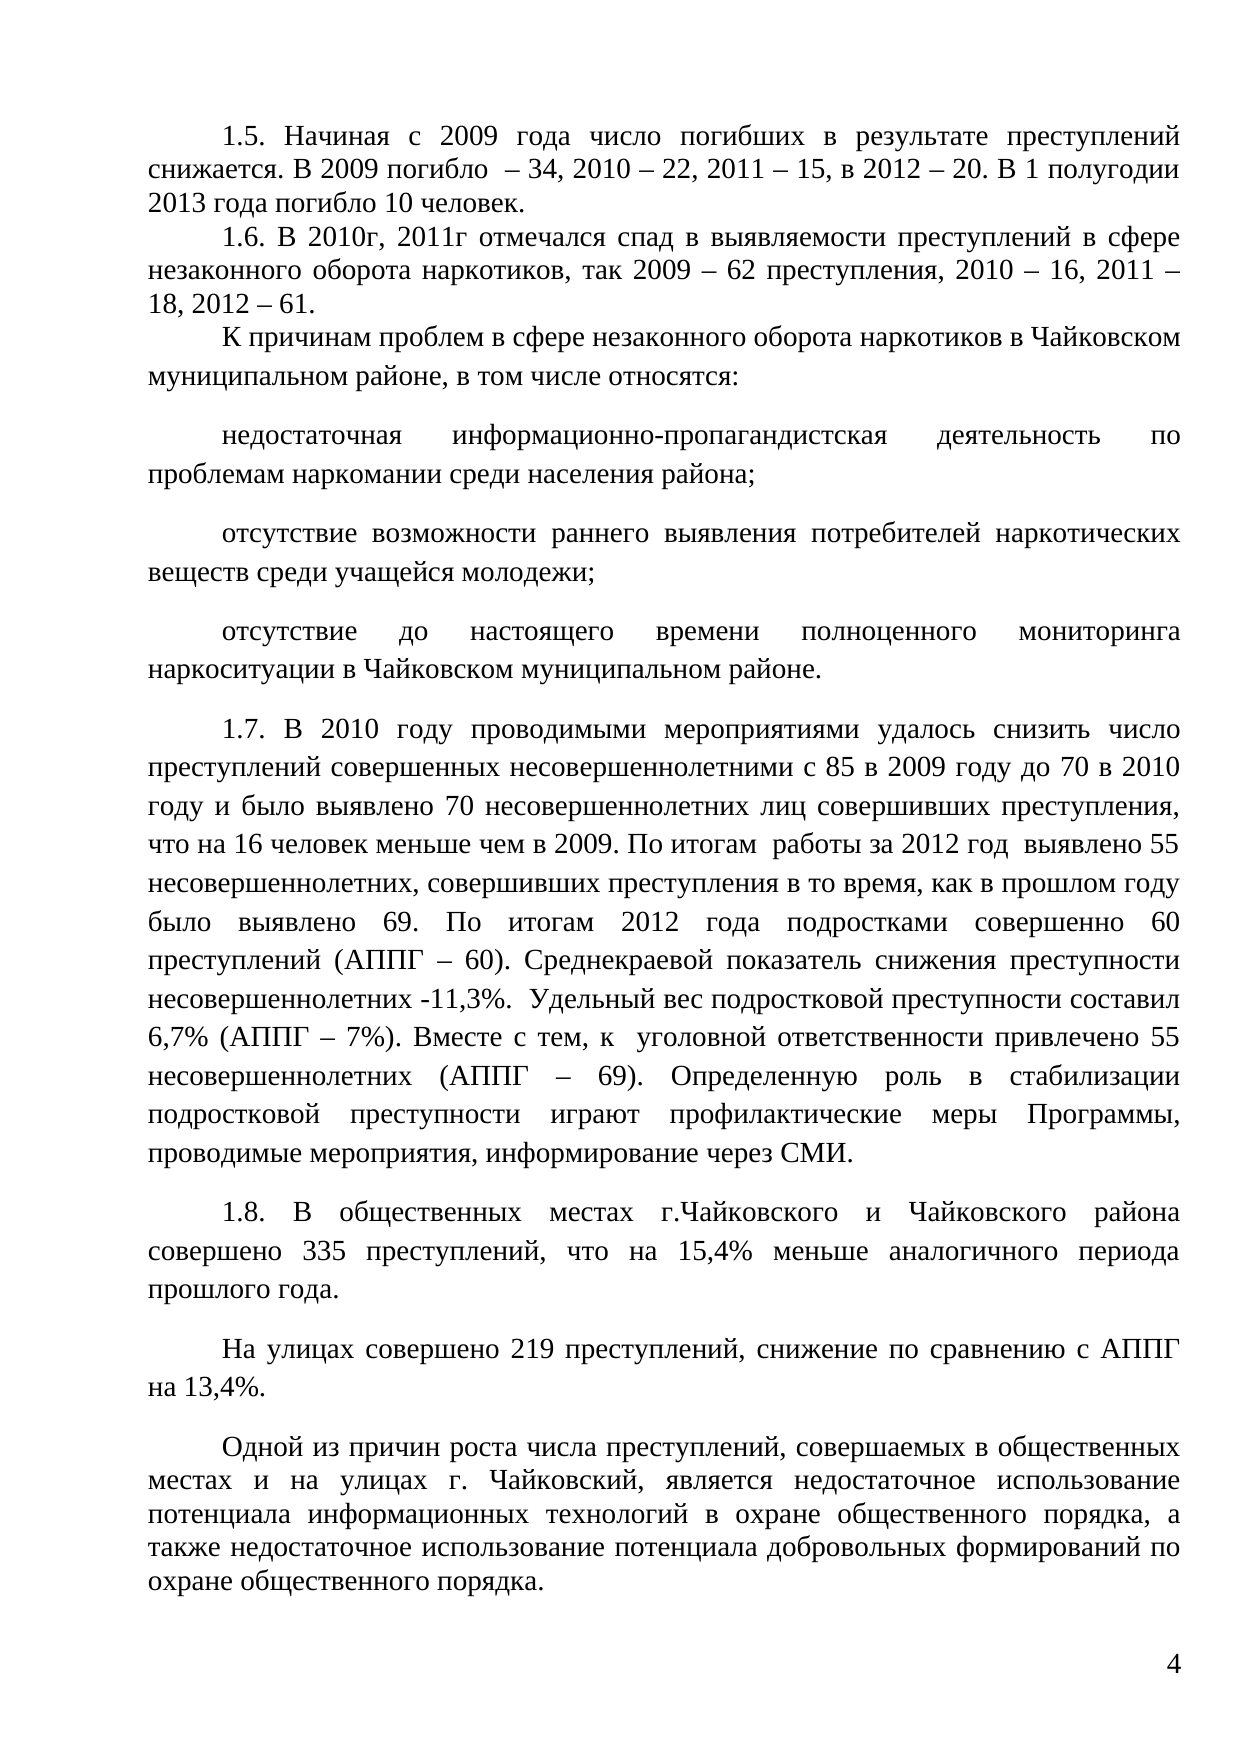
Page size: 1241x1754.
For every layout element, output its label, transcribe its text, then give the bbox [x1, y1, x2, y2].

text 1.5. Начиная с 2009 года число погибших в результате преступлений снижается. В 2009 погибло – 34, 2010 – 22, 2011 – 15, в 2012 – 20. В 1 полугодии 2013 года погибло 10 человек. [148, 118, 1181, 219]
text К причинам проблем в сфере незаконного оборота наркотиков в Чайковском муниципальном районе, в том числе относятся: [148, 319, 1181, 391]
text Одной из причин роста числа преступлений, совершаемых в общественных местах и на улицах г. Чайковский, является недостаточное использование потенциала информационных технологий в охране общественного порядка, а также недостаточное использование потенциала добровольных формирований по охране общественного порядка. [148, 1429, 1181, 1596]
text На улицах совершено 219 преступлений, снижение по сравнению с АППГ на 13,4%. [148, 1331, 1181, 1403]
text отсутствие возможности раннего выявления потребителей наркотических веществ среди учащейся молодежи; [148, 515, 1181, 587]
text 1.8. В общественных местах г.Чайковского и Чайковского района совершено 335 преступлений, что на 15,4% меньше аналогичного периода прошлого года. [148, 1194, 1181, 1305]
text 1.6. В 2010г, 2011г отмечался спад в выявляемости преступлений в сфере незаконного оборота наркотиков, так 2009 – 62 преступления, 2010 – 16, 2011 – 18, 2012 – 61. [148, 219, 1181, 319]
text недостаточная информационно-пропагандистская деятельность по проблемам наркомании среди населения района; [148, 417, 1181, 489]
text отсутствие до настоящего времени полноценного мониторинга наркоситуации в Чайковском муниципальном районе. [148, 613, 1181, 685]
text 1.7. В 2010 году проводимыми мероприятиями удалось снизить число преступлений совершенных несовершеннолетними с 85 в 2009 году до 70 в 2010 году и было выявлено 70 несовершеннолетних лиц совершивших преступления, что на 16 человек меньше чем в 2009. По итогам работы за 2012 год выявлено 55 несовершеннолетних, совершивших преступления в то время, как в прошлом году было выявлено 69. По итогам 2012 года подростками совершенно 60 преступлений (АППГ – 60). Среднекраевой показатель снижения преступности несовершеннолетних -11,3%. Удельный вес подростковой преступности составил 6,7% (АППГ – 7%). Вместе с тем, к уголовной ответственности привлечено 55 несовершеннолетних (АППГ – 69). Определенную роль в стабилизации подростковой преступности играют профилактические меры Программы, проводимые мероприятия, информирование через СМИ. [148, 711, 1181, 1168]
